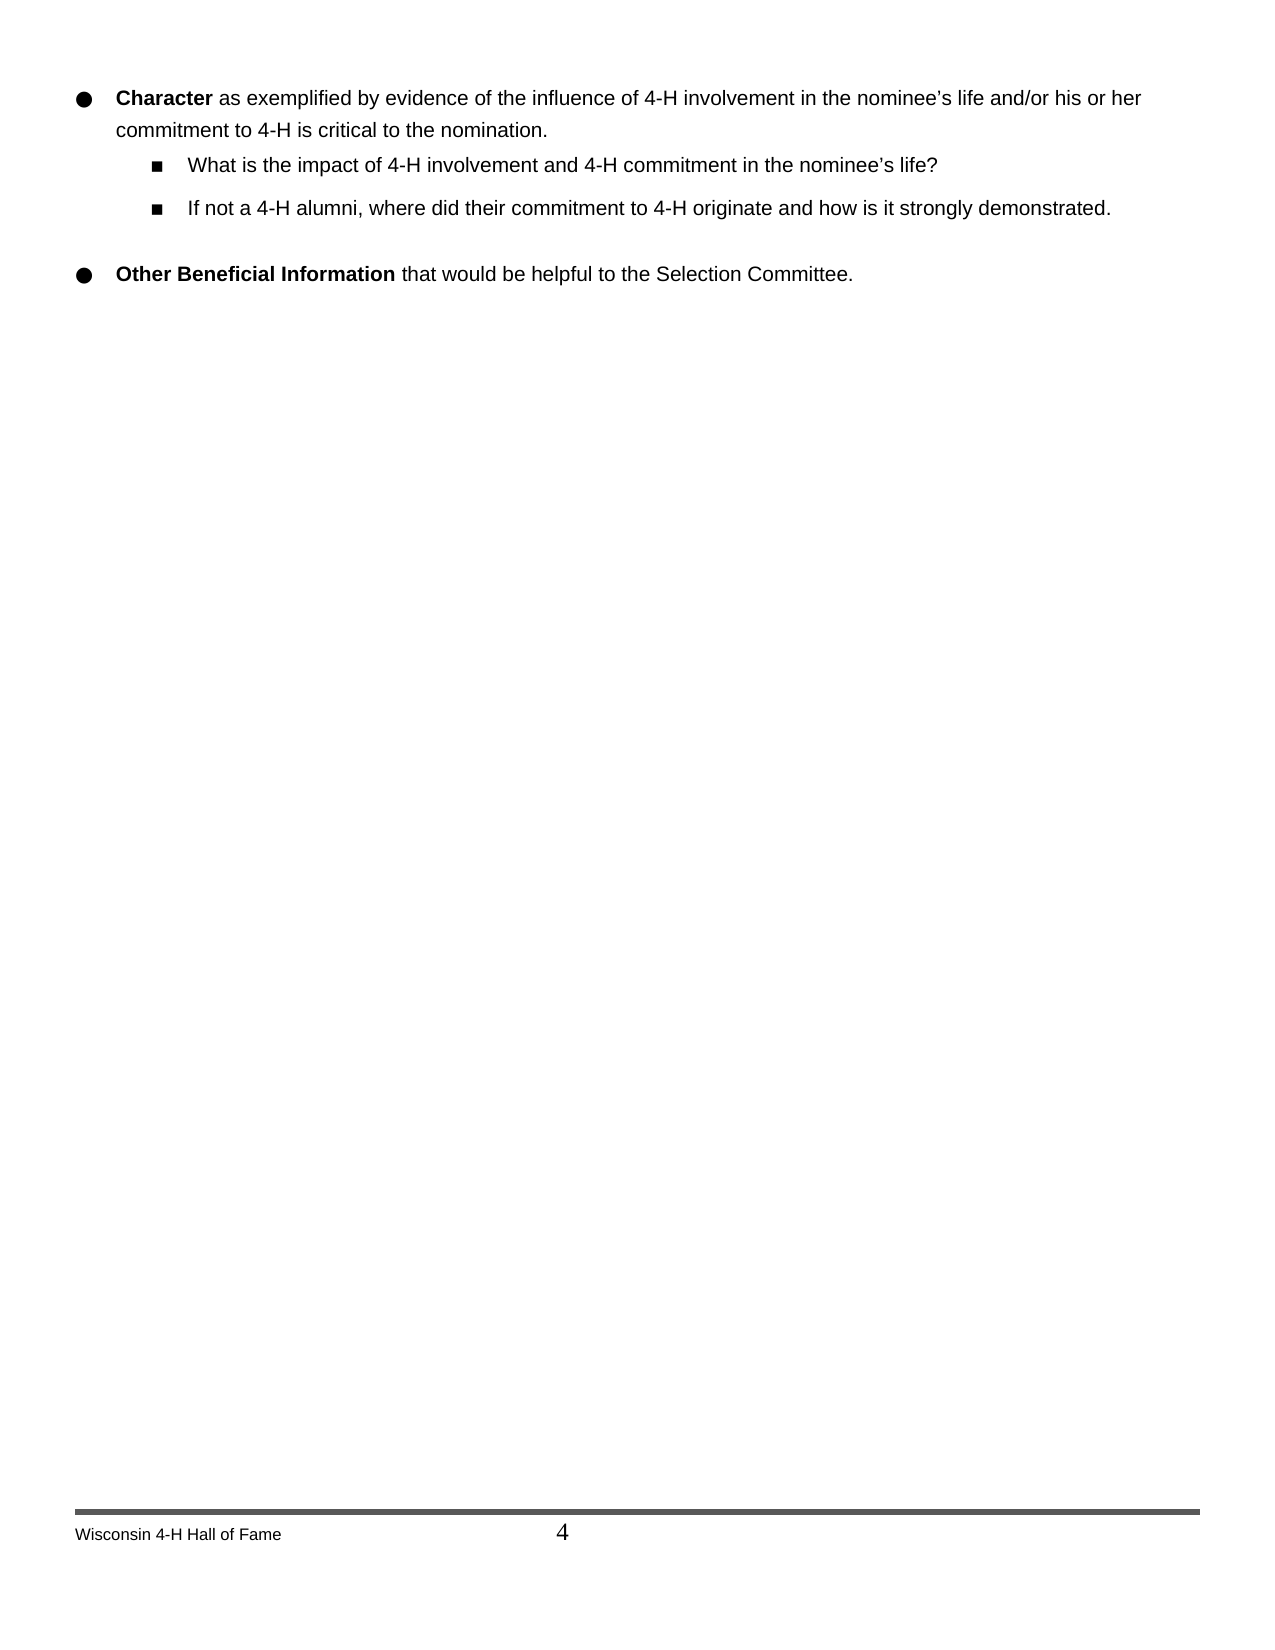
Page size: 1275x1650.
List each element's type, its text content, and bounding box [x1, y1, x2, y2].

list Character as exemplified by evidence of the influence of 4-H involvement in the nominee’s life and/or his or her commitment to 4-H is critical to the nomination. [75, 75, 1200, 142]
list If not a 4-H alumni, where did their commitment to 4-H originate and how is it strongly demonstrated. [150, 184, 1200, 227]
list Other Beneficial Information that would be helpful to the Selection Committee. [75, 251, 1200, 294]
list What is the impact of 4-H involvement and 4-H commitment in the nominee’s life? [150, 142, 1200, 184]
